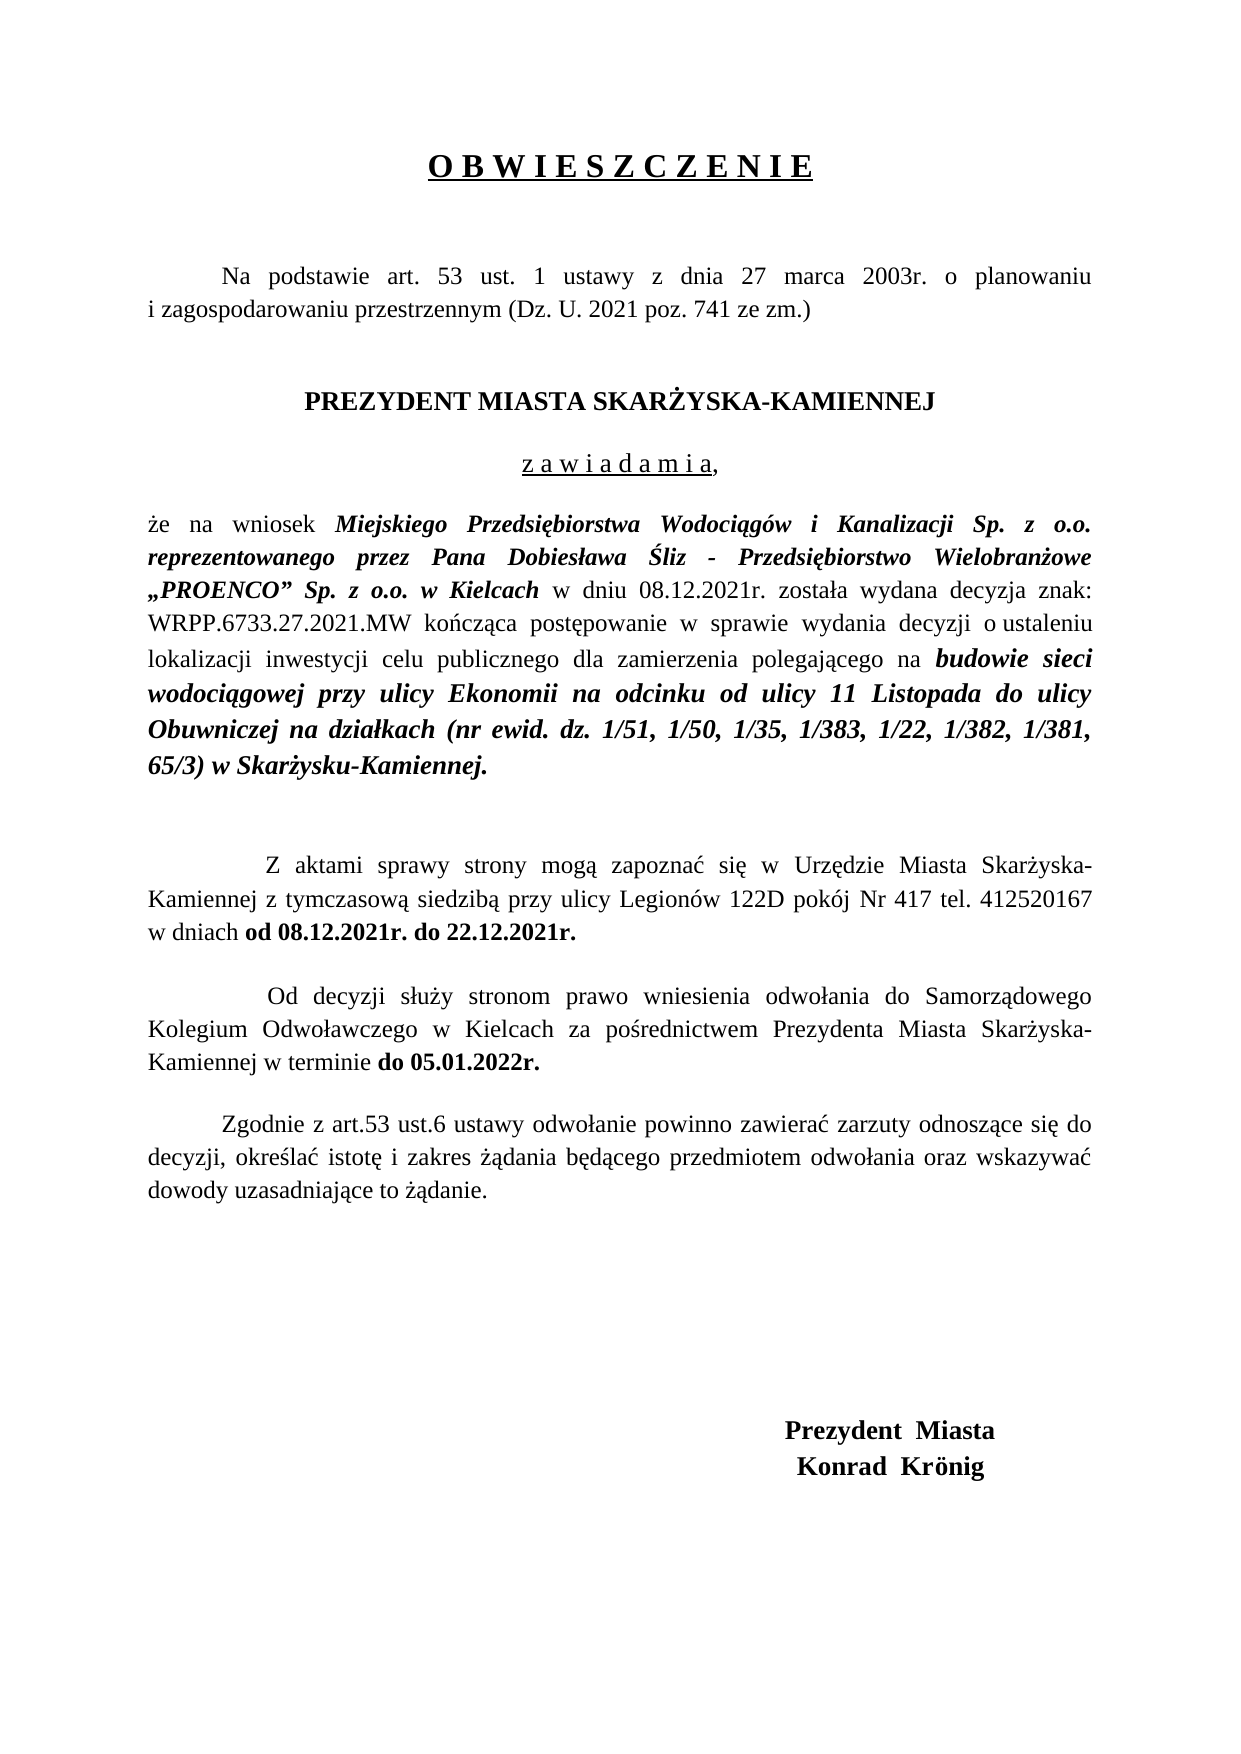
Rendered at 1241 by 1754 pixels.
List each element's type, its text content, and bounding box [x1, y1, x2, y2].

text PREZYDENT MIASTA SKARŻYSKA-KAMIENNEJ [148, 385, 1092, 416]
text Prezydent Miasta [148, 1414, 1092, 1445]
text z a w i a d a m i a, [148, 447, 1092, 478]
text Na podstawie art. 53 ust. 1 ustawy z dnia 27 marca 2003r. o planowaniu i zagospodarowaniu przestrzennym (Dz. U. 2021 poz. 741 ze zm.) [148, 261, 1092, 323]
text Konrad Krönig [148, 1450, 1092, 1481]
text O B W I E S Z C Z E N I E [148, 146, 1092, 184]
text Zgodnie z art.53 ust.6 ustawy odwołanie powinno zawierać zarzuty odnoszące się do decyzji, określać istotę i zakres żądania będącego przedmiotem odwołania oraz wskazywać dowody uzasadniające to żądanie. [148, 1109, 1092, 1203]
text że na wniosek Miejskiego Przedsiębiorstwa Wodociągów i Kanalizacji Sp. z o.o. reprezentowanego przez Pana Dobiesława Śliz - Przedsiębiorstwo Wielobranżowe „PROENCO” Sp. z o.o. w Kielcach w dniu 08.12.2021r. została wydana decyzja znak: WRPP.6733.27.2021.MW kończąca postępowanie w sprawie wydania decyzji o ustaleniu lokalizacji inwestycji celu publicznego dla zamierzenia polegającego na budowie sieci wodociągowej przy ulicy Ekonomii na odcinku od ulicy 11 Listopada do ulicy Obuwniczej na działkach (nr ewid. dz. 1/51, 1/50, 1/35, 1/383, 1/22, 1/382, 1/381, 65/3) w Skarżysku-Kamiennej. [148, 509, 1092, 780]
text Od decyzji służy stronom prawo wniesienia odwołania do Samorządowego Kolegium Odwoławczego w Kielcach za pośrednictwem Prezydenta Miasta Skarżyska-Kamiennej w terminie do 05.01.2022r. [148, 981, 1092, 1076]
text Z aktami sprawy strony mogą zapoznać się w Urzędzie Miasta Skarżyska-Kamiennej z tymczasową siedzibą przy ulicy Legionów 122D pokój Nr 417 tel. 412520167 w dniach od 08.12.2021r. do 22.12.2021r. [148, 851, 1092, 945]
